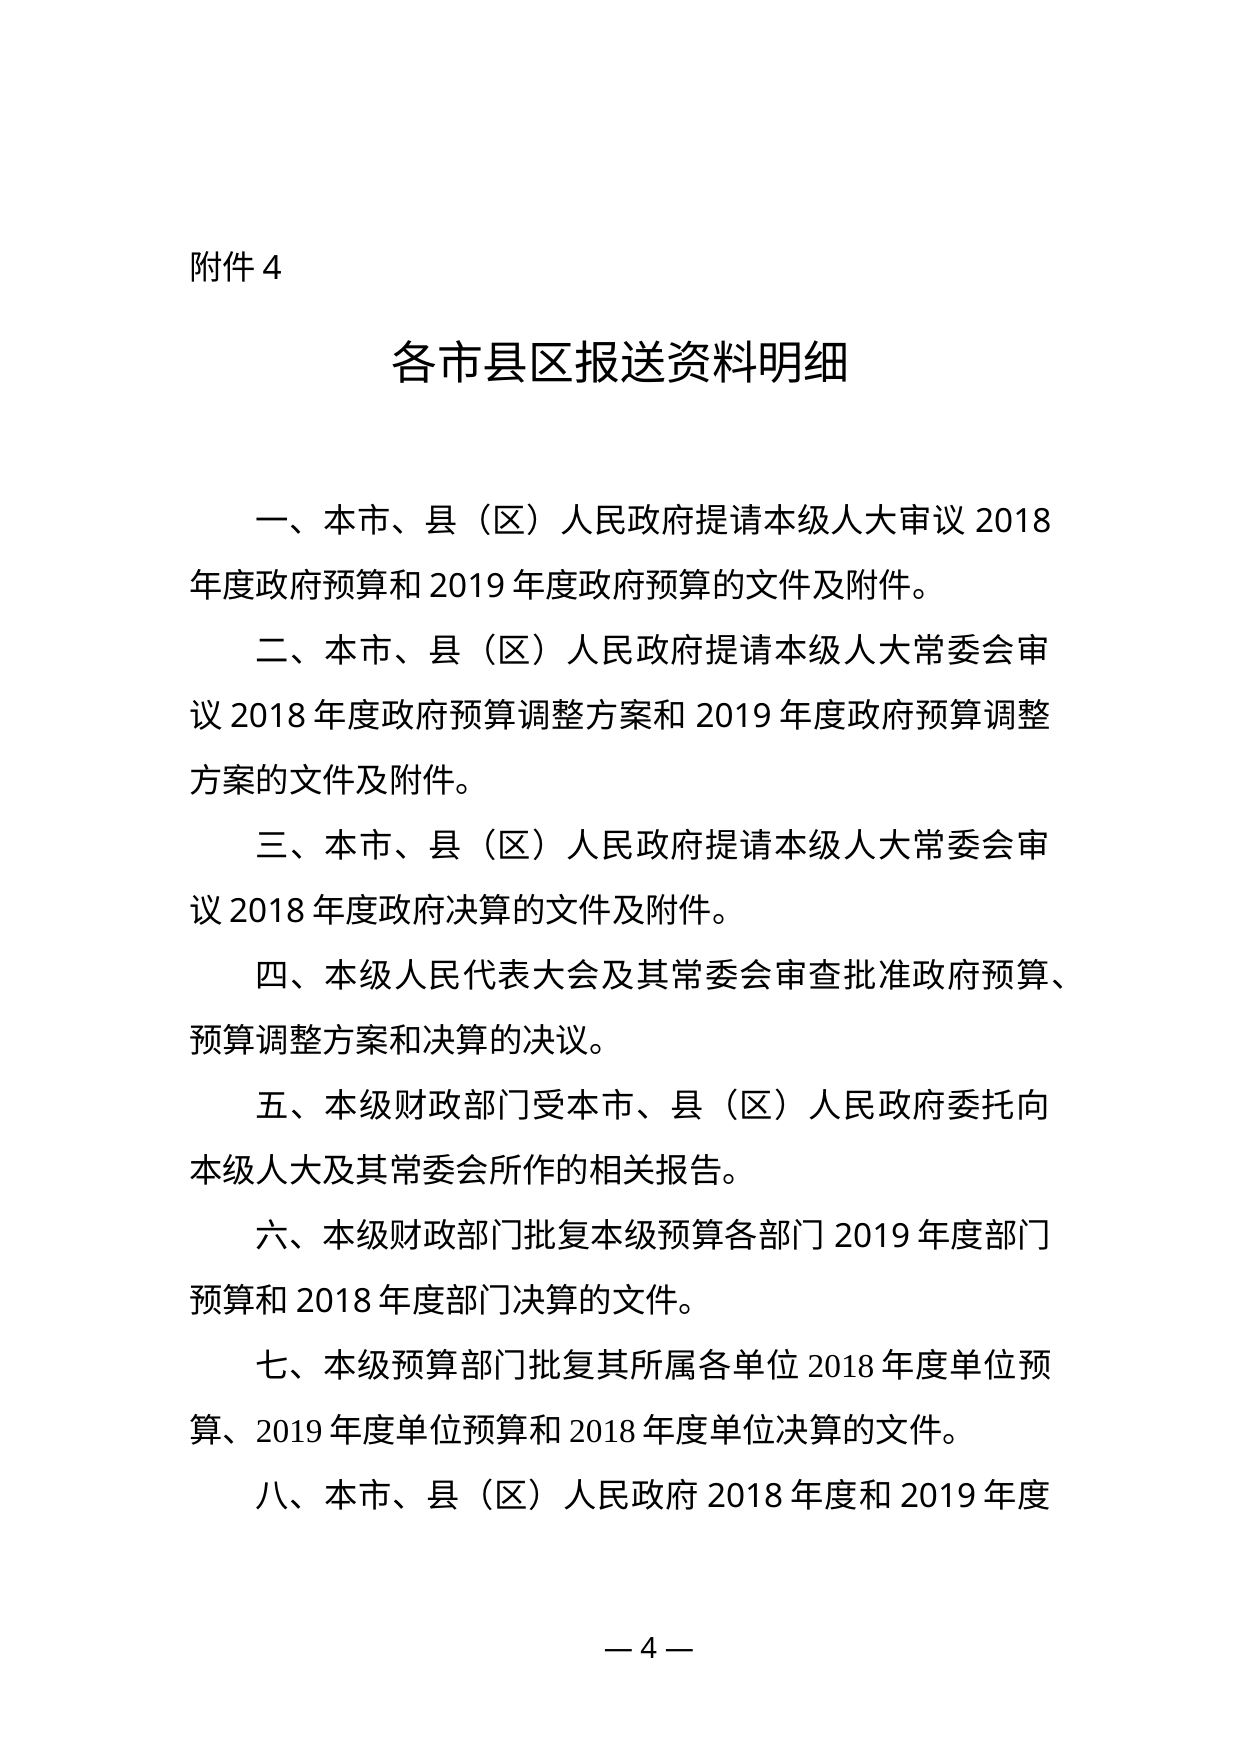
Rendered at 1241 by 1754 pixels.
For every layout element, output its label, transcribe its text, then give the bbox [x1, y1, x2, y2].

text 七、本级预算部门批复其所属各单位2018年度单位预算、2019年度单位预算和2018年度单位决算的文件。 [189, 1330, 1051, 1460]
text 四、本级人民代表大会及其常委会审查批准政府预算、预算调整方案和决算的决议。 [189, 940, 1051, 1070]
text 各市县区报送资料明细 [189, 310, 1051, 408]
text 二、本市、县（区）人民政府提请本级人大常委会审议2018年度政府预算调整方案和2019年度政府预算调整方案的文件及附件。 [189, 615, 1051, 810]
text 附件4 [189, 233, 1051, 298]
text 六、本级财政部门批复本级预算各部门2019年度部门预算和2018年度部门决算的文件。 [189, 1200, 1051, 1330]
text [189, 1460, 1051, 1525]
text 五、本级财政部门受本市、县（区）人民政府委托向本级人大及其常委会所作的相关报告。 [189, 1070, 1051, 1200]
text 一、本市、县（区）人民政府提请本级人大审议2018年度政府预算和2019年度政府预算的文件及附件。 [189, 485, 1051, 615]
text 三、本市、县（区）人民政府提请本级人大常委会审议2018年度政府决算的文件及附件。 [189, 810, 1051, 940]
